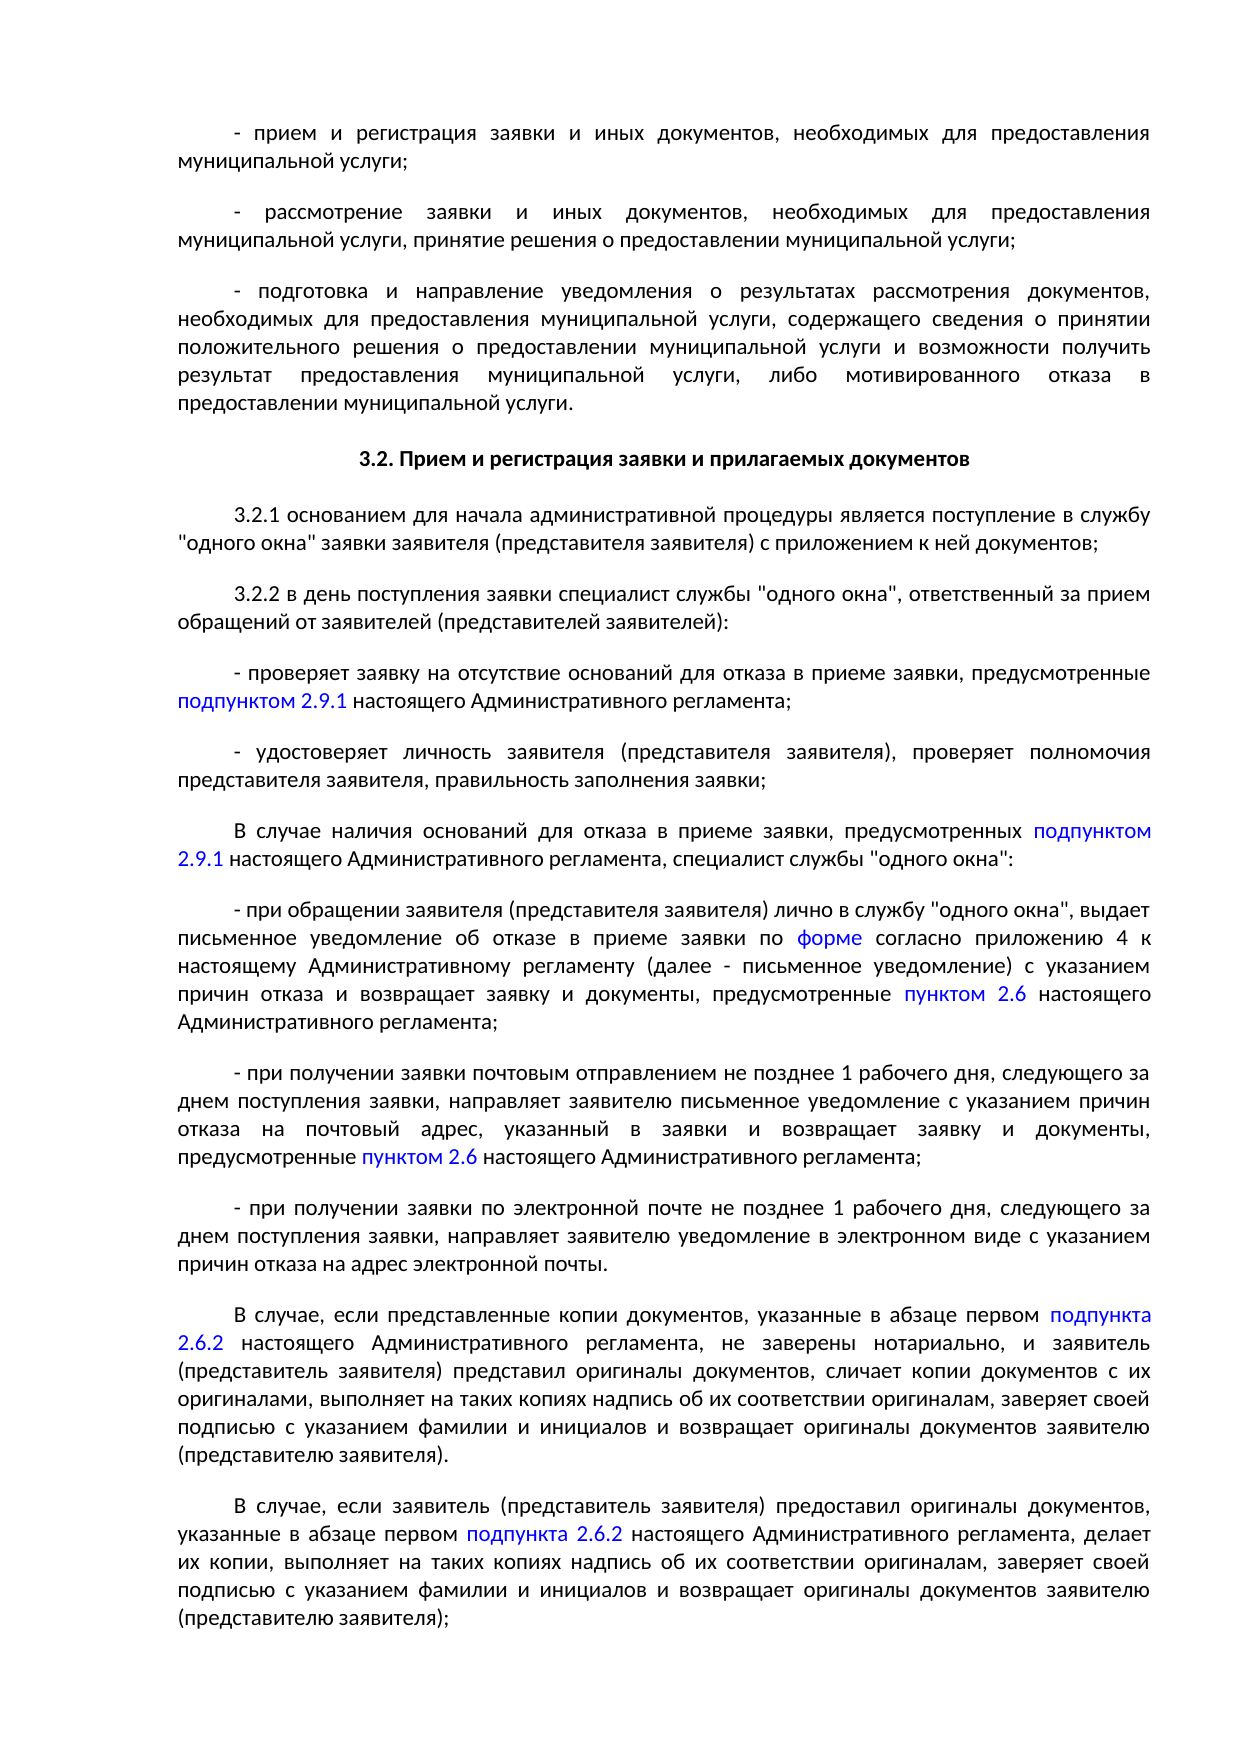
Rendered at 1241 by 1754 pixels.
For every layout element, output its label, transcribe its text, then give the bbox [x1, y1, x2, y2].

title 3.2. Прием и регистрация заявки и прилагаемых документов [177, 444, 1152, 472]
text В случае, если заявитель (представитель заявителя) предоставил оригиналы документов, указанные в абзаце первом подпункта 2.6.2 настоящего Административного регламента, делает их копии, выполняет на таких копиях надпись об их соответствии оригиналам, заверяет своей подписью с указанием фамилии и инициалов и возвращает оригиналы документов заявителю (представителю заявителя); [177, 1491, 1152, 1631]
text - проверяет заявку на отсутствие оснований для отказа в приеме заявки, предусмотренные подпунктом 2.9.1 настоящего Административного регламента; [177, 658, 1152, 714]
text - прием и регистрация заявки и иных документов, необходимых для предоставления муниципальной услуги; [177, 118, 1152, 174]
text - рассмотрение заявки и иных документов, необходимых для предоставления муниципальной услуги, принятие решения о предоставлении муниципальной услуги; [177, 197, 1152, 253]
text В случае, если представленные копии документов, указанные в абзаце первом подпункта 2.6.2 настоящего Административного регламента, не заверены нотариально, и заявитель (представитель заявителя) представил оригиналы документов, сличает копии документов с их оригиналами, выполняет на таких копиях надпись об их соответствии оригиналам, заверяет своей подписью с указанием фамилии и инициалов и возвращает оригиналы документов заявителю (представителю заявителя). [177, 1300, 1152, 1468]
text 3.2.2 в день поступления заявки специалист службы "одного окна", ответственный за прием обращений от заявителей (представителей заявителей): [177, 579, 1152, 635]
text В случае наличия оснований для отказа в приеме заявки, предусмотренных подпунктом 2.9.1 настоящего Административного регламента, специалист службы "одного окна": [177, 816, 1152, 872]
text - при получении заявки по электронной почте не позднее 1 рабочего дня, следующего за днем поступления заявки, направляет заявителю уведомление в электронном виде с указанием причин отказа на адрес электронной почты. [177, 1193, 1152, 1277]
text 3.2.1 основанием для начала административной процедуры является поступление в службу "одного окна" заявки заявителя (представителя заявителя) с приложением к ней документов; [177, 500, 1152, 556]
text - удостоверяет личность заявителя (представителя заявителя), проверяет полномочия представителя заявителя, правильность заполнения заявки; [177, 737, 1152, 793]
text - при получении заявки почтовым отправлением не позднее 1 рабочего дня, следующего за днем поступления заявки, направляет заявителю письменное уведомление с указанием причин отказа на почтовый адрес, указанный в заявки и возвращает заявку и документы, предусмотренные пунктом 2.6 настоящего Административного регламента; [177, 1058, 1152, 1170]
text - подготовка и направление уведомления о результатах рассмотрения документов, необходимых для предоставления муниципальной услуги, содержащего сведения о принятии положительного решения о предоставлении муниципальной услуги и возможности получить результат предоставления муниципальной услуги, либо мотивированного отказа в предоставлении муниципальной услуги. [177, 276, 1152, 416]
text - при обращении заявителя (представителя заявителя) лично в службу "одного окна", выдает письменное уведомление об отказе в приеме заявки по форме согласно приложению 4 к настоящему Административному регламенту (далее - письменное уведомление) с указанием причин отказа и возвращает заявку и документы, предусмотренные пунктом 2.6 настоящего Административного регламента; [177, 895, 1152, 1035]
